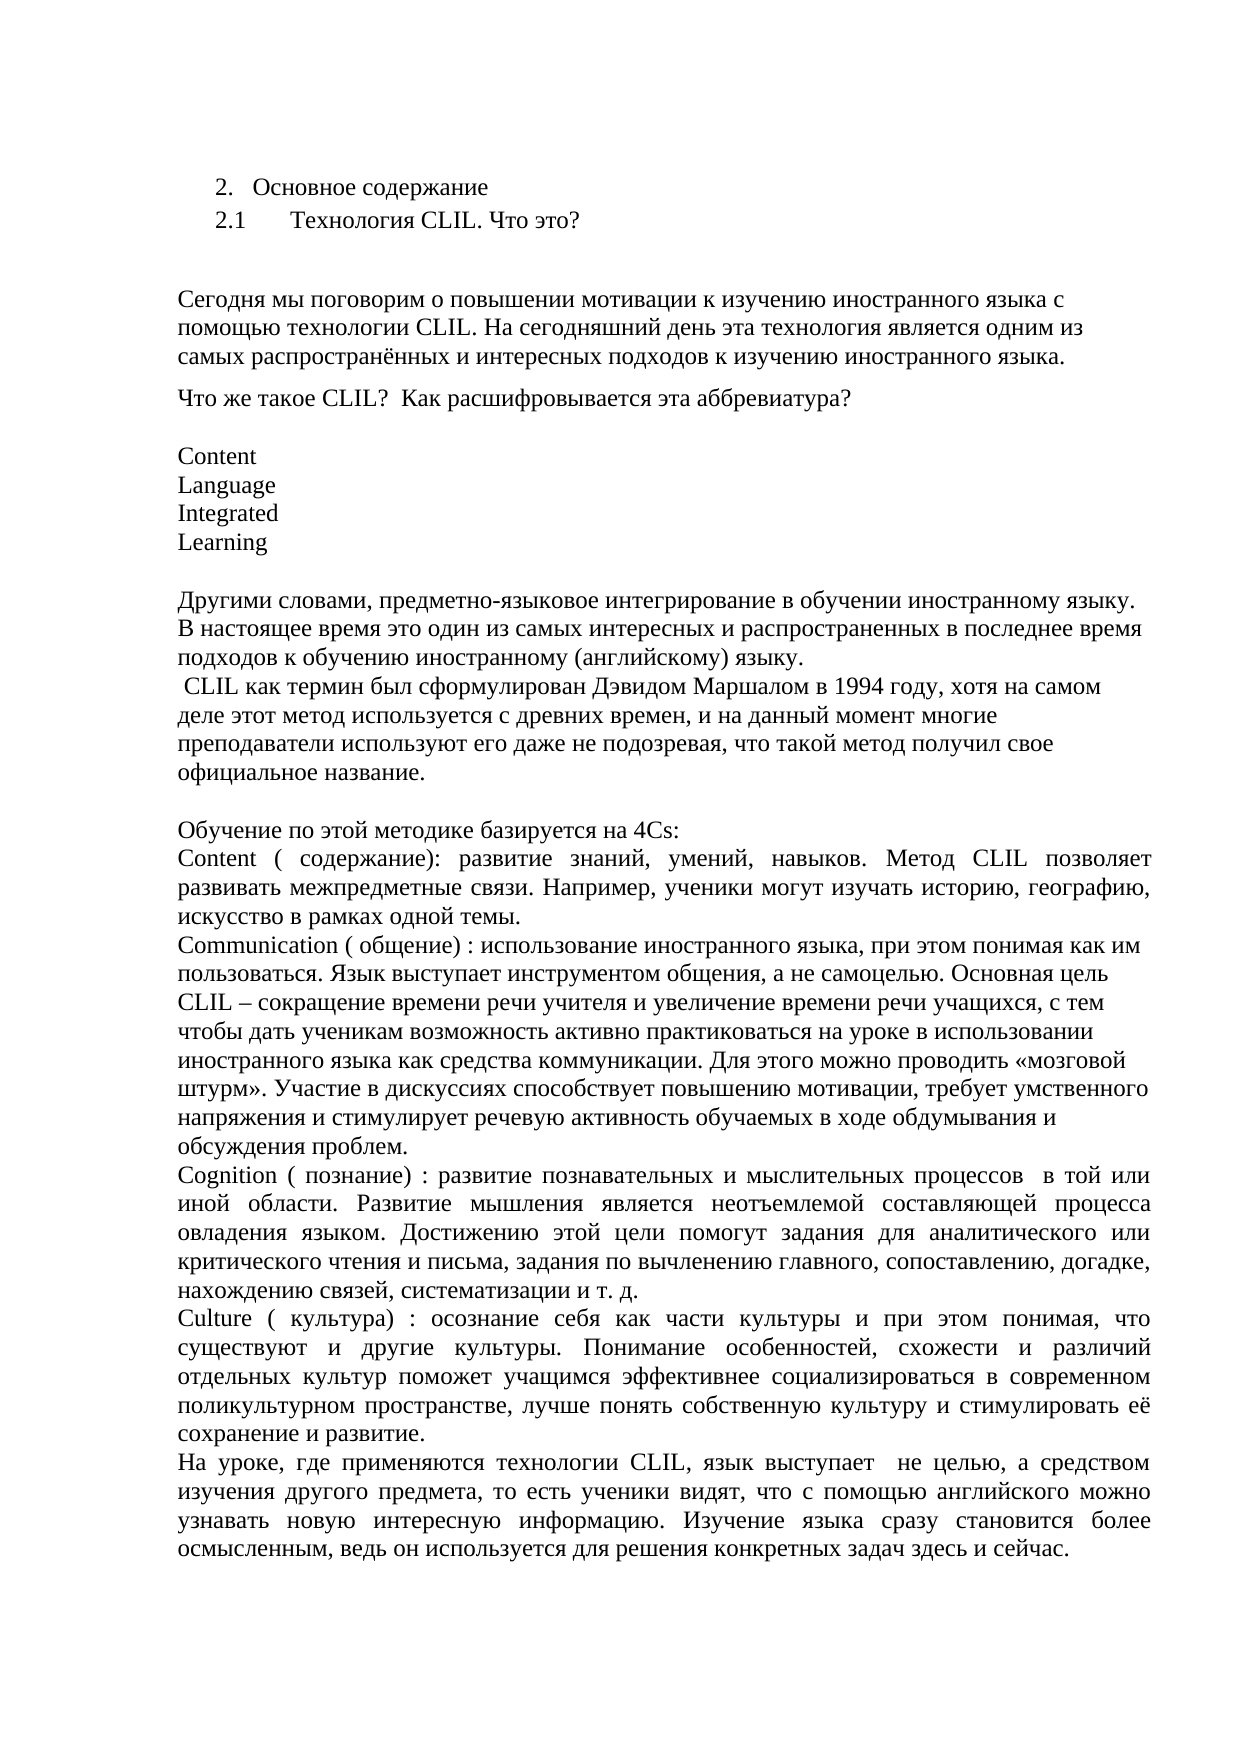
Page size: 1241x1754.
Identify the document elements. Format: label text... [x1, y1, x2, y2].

text CLIL как термин был сформулирован Дэвидом Маршалом в 1994 году, хотя на самом деле этот метод используется с древних времен, и на данный момент многие преподаватели используют его даже не подозревая, что такой метод получил свое официальное название. [177, 671, 1152, 786]
text Communication ( общение) : использование иностранного языка, при этом понимая как им пользоваться. Язык выступает инструментом общения, а не самоцелью. Основная цель CLIL – сокращение времени речи учителя и увеличение времени речи учащихся, с тем чтобы дать ученикам возможность активно практиковаться на уроке в использовании иностранного языка как средства коммуникации. Для этого можно проводить «мозговой штурм». Участие в дискуссиях способствует повышению мотивации, требует умственного напряжения и стимулирует речевую активность обучаемых в ходе обдумывания и обсуждения проблем. [177, 930, 1152, 1160]
text Сегодня мы поговорим о повышении мотивации к изучению иностранного языка с помощью технологии CLIL. На сегодняшний день эта технология является одним из самых распространённых и интересных подходов к изучению иностранного языка. [177, 284, 1152, 370]
text Learning [177, 527, 1152, 556]
text Language [177, 470, 1152, 498]
text Другими словами, предметно-языковое интегрирование в обучении иностранному языку. В настоящее время это один из самых интересных и распространенных в последнее время подходов к обучению иностранному (английскому) языку. [177, 585, 1152, 671]
list Основное содержание [215, 172, 1152, 201]
text Обучение по этой методике базируется на 4Cs: [177, 815, 1152, 843]
list Технология CLIL. Что это? [215, 205, 1152, 234]
text Integrated [177, 498, 1152, 527]
text На уроке, где применяются технологии CLIL, язык выступает не целью, а средством изучения другого предмета, то есть ученики видят, что с помощью английского можно узнавать новую интересную информацию. Изучение языка сразу становится более осмысленным, ведь он используется для решения конкретных задач здесь и сейчас. [177, 1447, 1152, 1562]
text Culture ( культура) : осознание себя как части культуры и при этом понимая, что существуют и другие культуры. Понимание особенностей, схожести и различий отдельных культур поможет учащимся эффективнее социализироваться в современном поликультурном пространстве, лучше понять собственную культуру и стимулировать её сохранение и развитие. [177, 1303, 1152, 1447]
text Content [177, 441, 1152, 470]
text Cognition ( познание) : развитие познавательных и мыслительных процессов в той или иной области. Развитие мышления является неотъемлемой составляющей процесса овладения языком. Достижению этой цели помогут задания для аналитического или критического чтения и письма, задания по вычленению главного, сопоставлению, догадке, нахождению связей, систематизации и т. д. [177, 1160, 1152, 1303]
text Что же такое CLIL? Как расшифровывается эта аббревиатура? [177, 370, 1152, 412]
text Content ( содержание): развитие знаний, умений, навыков. Метод CLIL позволяет развивать межпредметные связи. Например, ученики могут изучать историю, географию, искусство в рамках одной темы. [177, 843, 1152, 930]
